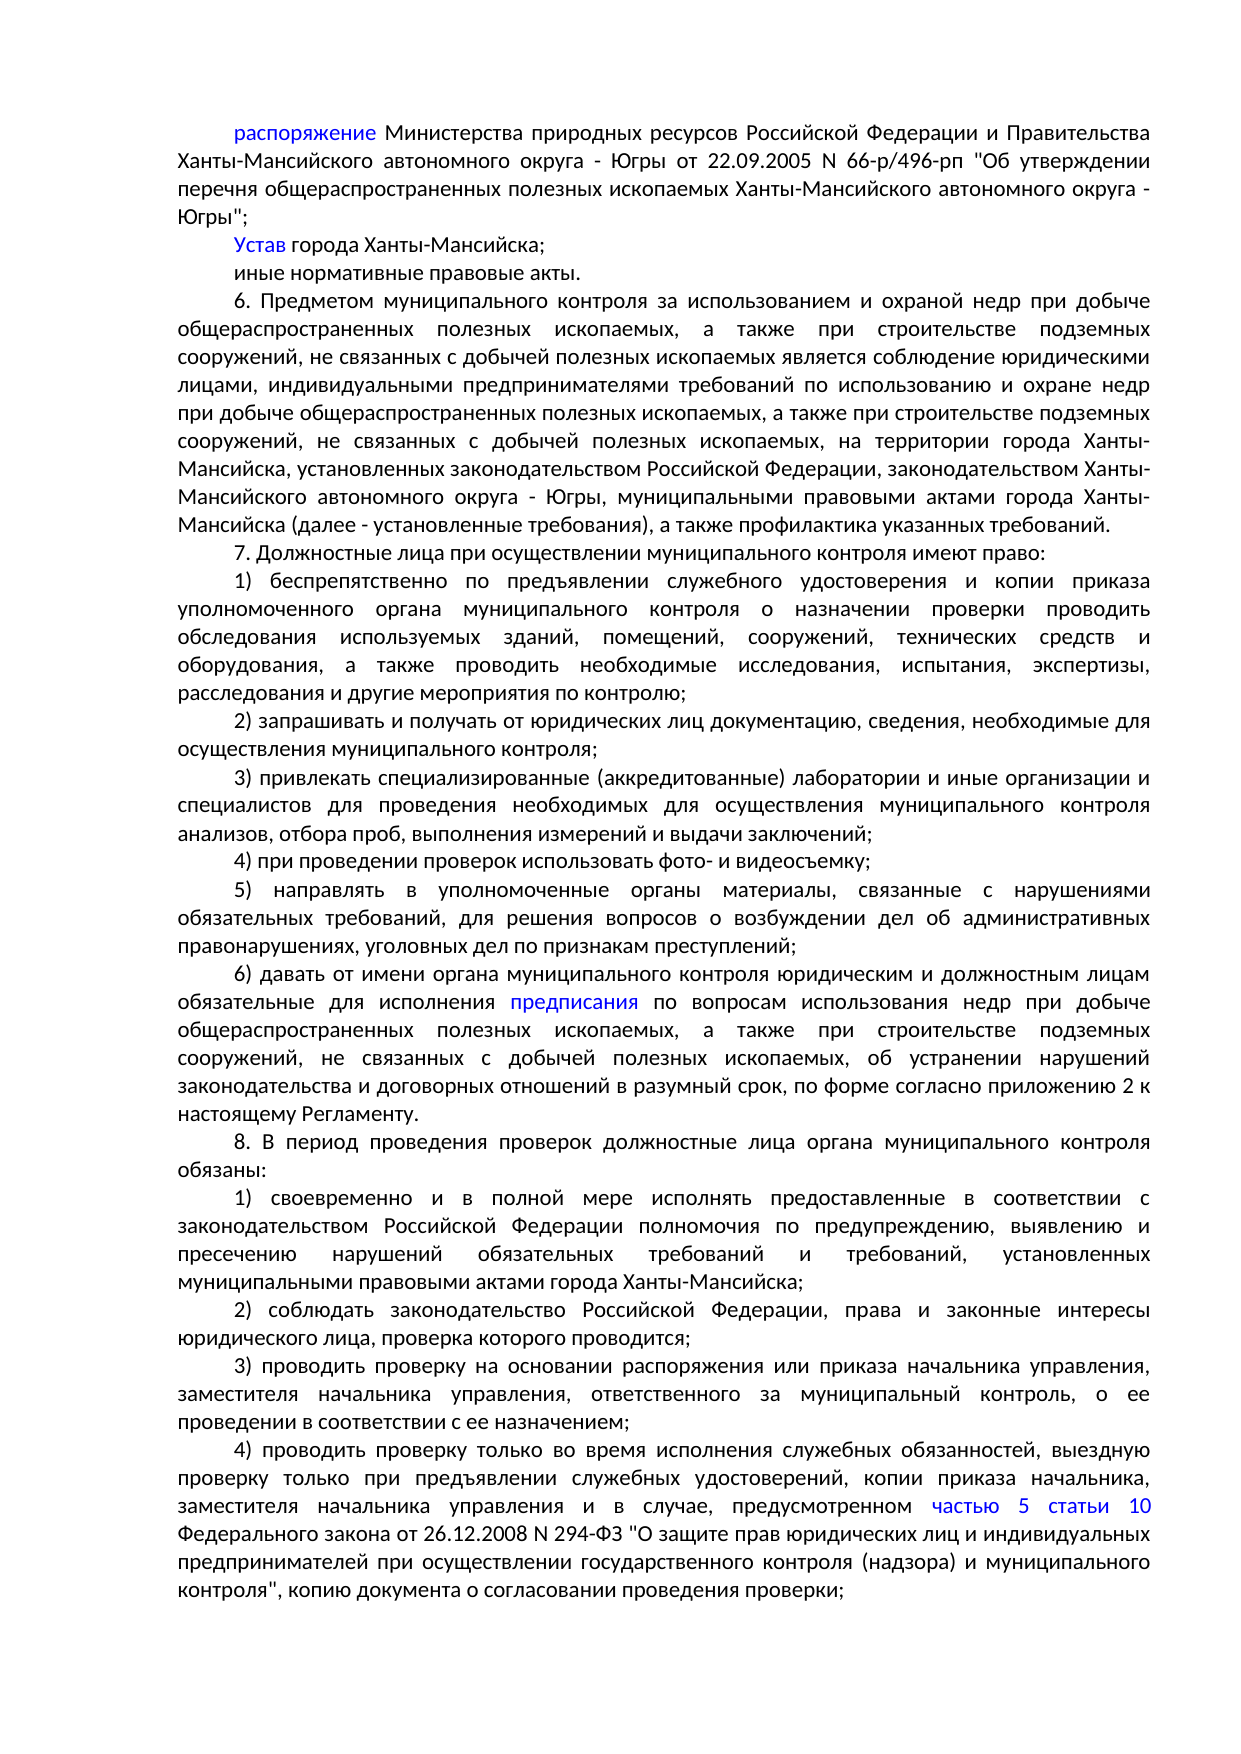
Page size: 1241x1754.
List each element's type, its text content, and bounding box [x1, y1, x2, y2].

text Устав города Ханты-Мансийска; [177, 230, 1152, 258]
text 3) привлекать специализированные (аккредитованные) лаборатории и иные организации и специалистов для проведения необходимых для осуществления муниципального контроля анализов, отбора проб, выполнения измерений и выдачи заключений; [177, 763, 1152, 847]
text 3) проводить проверку на основании распоряжения или приказа начальника управления, заместителя начальника управления, ответственного за муниципальный контроль, о ее проведении в соответствии с ее назначением; [177, 1351, 1152, 1435]
text 4) проводить проверку только во время исполнения служебных обязанностей, выездную проверку только при предъявлении служебных удостоверений, копии приказа начальника, заместителя начальника управления и в случае, предусмотренном частью 5 статьи 10 Федерального закона от 26.12.2008 N 294-ФЗ "О защите прав юридических лиц и индивидуальных предпринимателей при осуществлении государственного контроля (надзора) и муниципального контроля", копию документа о согласовании проведения проверки; [177, 1435, 1152, 1603]
text 7. Должностные лица при осуществлении муниципального контроля имеют право: [177, 538, 1152, 566]
text 4) при проведении проверок использовать фото- и видеосъемку; [177, 847, 1152, 875]
text 5) направлять в уполномоченные органы материалы, связанные с нарушениями обязательных требований, для решения вопросов о возбуждении дел об административных правонарушениях, уголовных дел по признакам преступлений; [177, 875, 1152, 959]
text иные нормативные правовые акты. [177, 258, 1152, 286]
text 1) своевременно и в полной мере исполнять предоставленные в соответствии с законодательством Российской Федерации полномочия по предупреждению, выявлению и пресечению нарушений обязательных требований и требований, установленных муниципальными правовыми актами города Ханты-Мансийска; [177, 1183, 1152, 1295]
text 6. Предметом муниципального контроля за использованием и охраной недр при добыче общераспространенных полезных ископаемых, а также при строительстве подземных сооружений, не связанных с добычей полезных ископаемых является соблюдение юридическими лицами, индивидуальными предпринимателями требований по использованию и охране недр при добыче общераспространенных полезных ископаемых, а также при строительстве подземных сооружений, не связанных с добычей полезных ископаемых, на территории города Ханты-Мансийска, установленных законодательством Российской Федерации, законодательством Ханты-Мансийского автономного округа - Югры, муниципальными правовыми актами города Ханты-Мансийска (далее - установленные требования), а также профилактика указанных требований. [177, 286, 1152, 538]
text 2) соблюдать законодательство Российской Федерации, права и законные интересы юридического лица, проверка которого проводится; [177, 1295, 1152, 1351]
text 8. В период проведения проверок должностные лица органа муниципального контроля обязаны: [177, 1127, 1152, 1183]
text 6) давать от имени органа муниципального контроля юридическим и должностным лицам обязательные для исполнения предписания по вопросам использования недр при добыче общераспространенных полезных ископаемых, а также при строительстве подземных сооружений, не связанных с добычей полезных ископаемых, об устранении нарушений законодательства и договорных отношений в разумный срок, по форме согласно приложению 2 к настоящему Регламенту. [177, 959, 1152, 1127]
text 1) беспрепятственно по предъявлении служебного удостоверения и копии приказа уполномоченного органа муниципального контроля о назначении проверки проводить обследования используемых зданий, помещений, сооружений, технических средств и оборудования, а также проводить необходимые исследования, испытания, экспертизы, расследования и другие мероприятия по контролю; [177, 566, 1152, 707]
text 2) запрашивать и получать от юридических лиц документацию, сведения, необходимые для осуществления муниципального контроля; [177, 707, 1152, 763]
text распоряжение Министерства природных ресурсов Российской Федерации и Правительства Ханты-Мансийского автономного округа - Югры от 22.09.2005 N 66-р/496-рп "Об утверждении перечня общераспространенных полезных ископаемых Ханты-Мансийского автономного округа - Югры"; [177, 118, 1152, 230]
